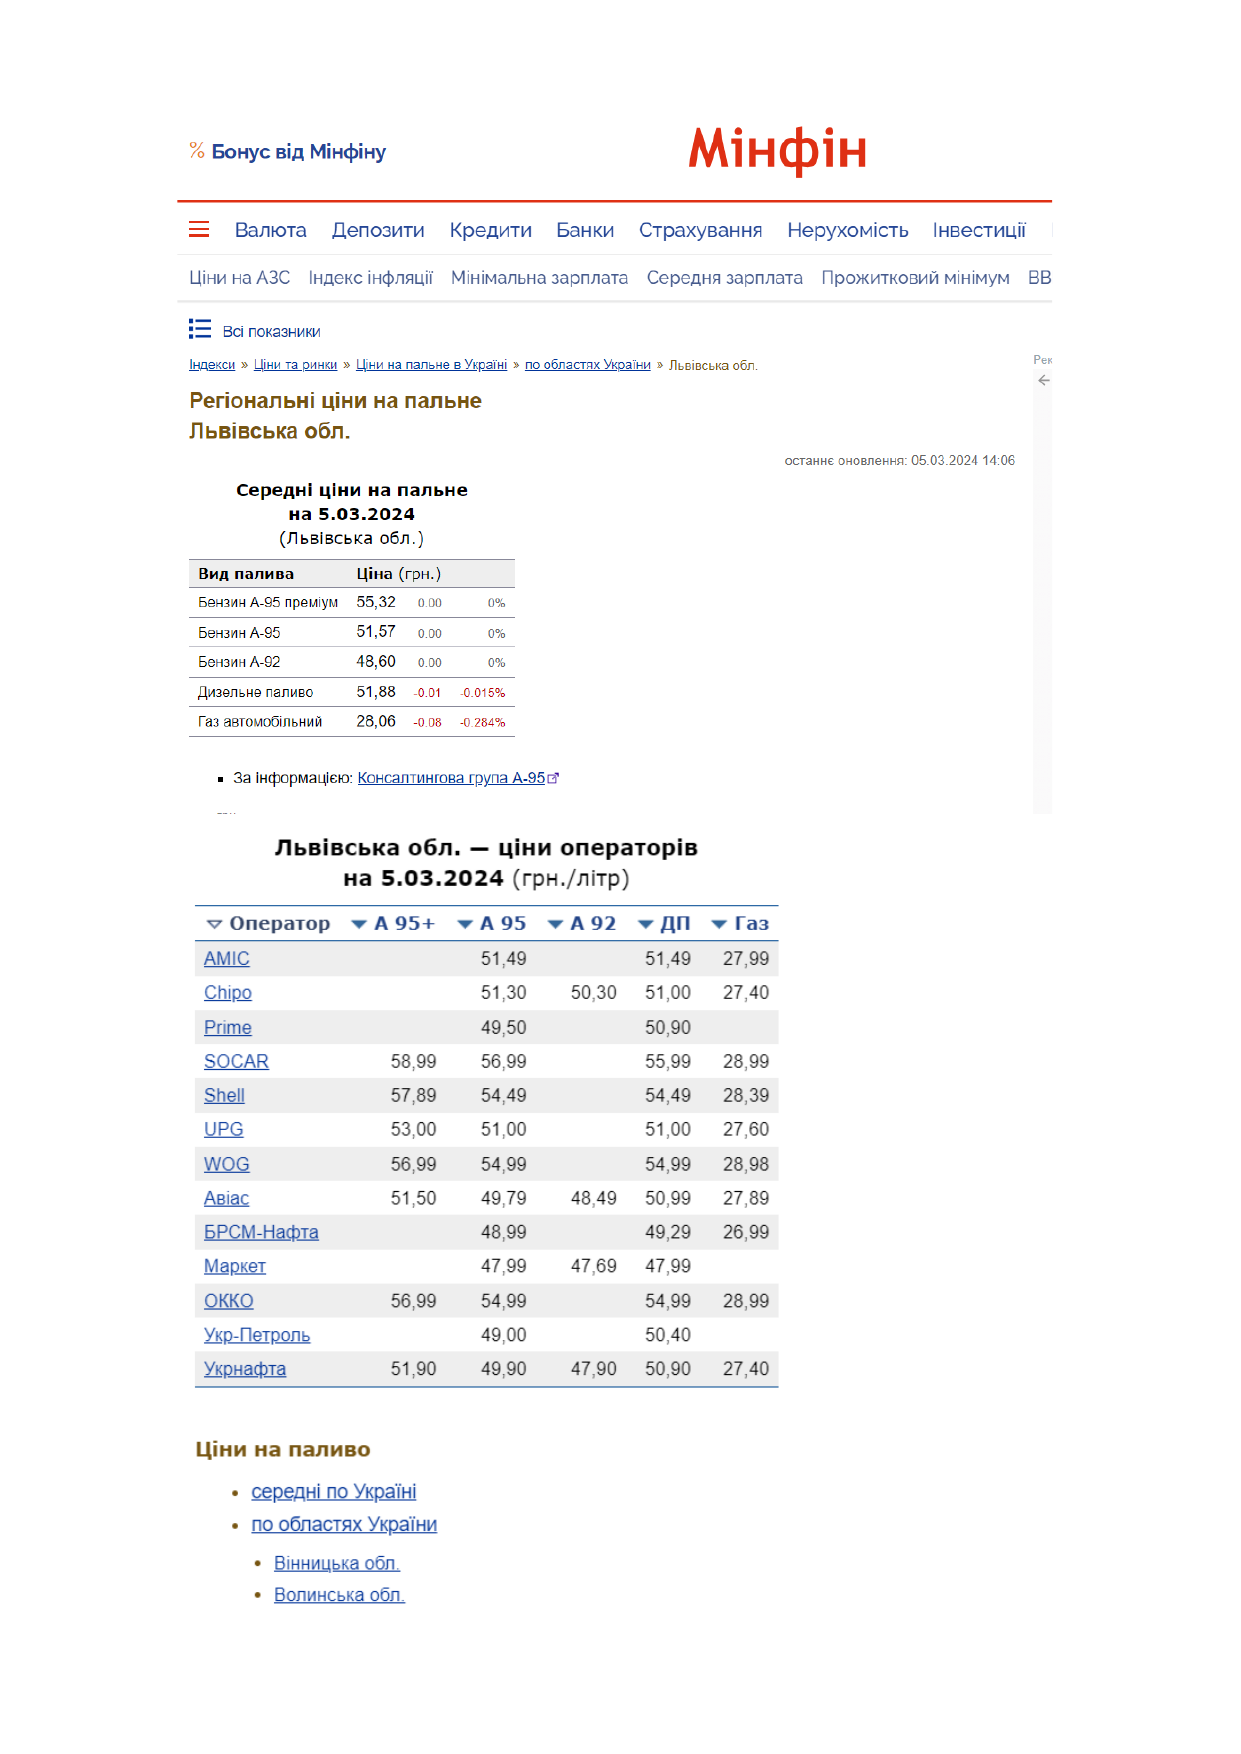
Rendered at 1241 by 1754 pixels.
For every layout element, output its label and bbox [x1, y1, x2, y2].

picture [177, 112, 1053, 814]
picture [177, 817, 1071, 1617]
